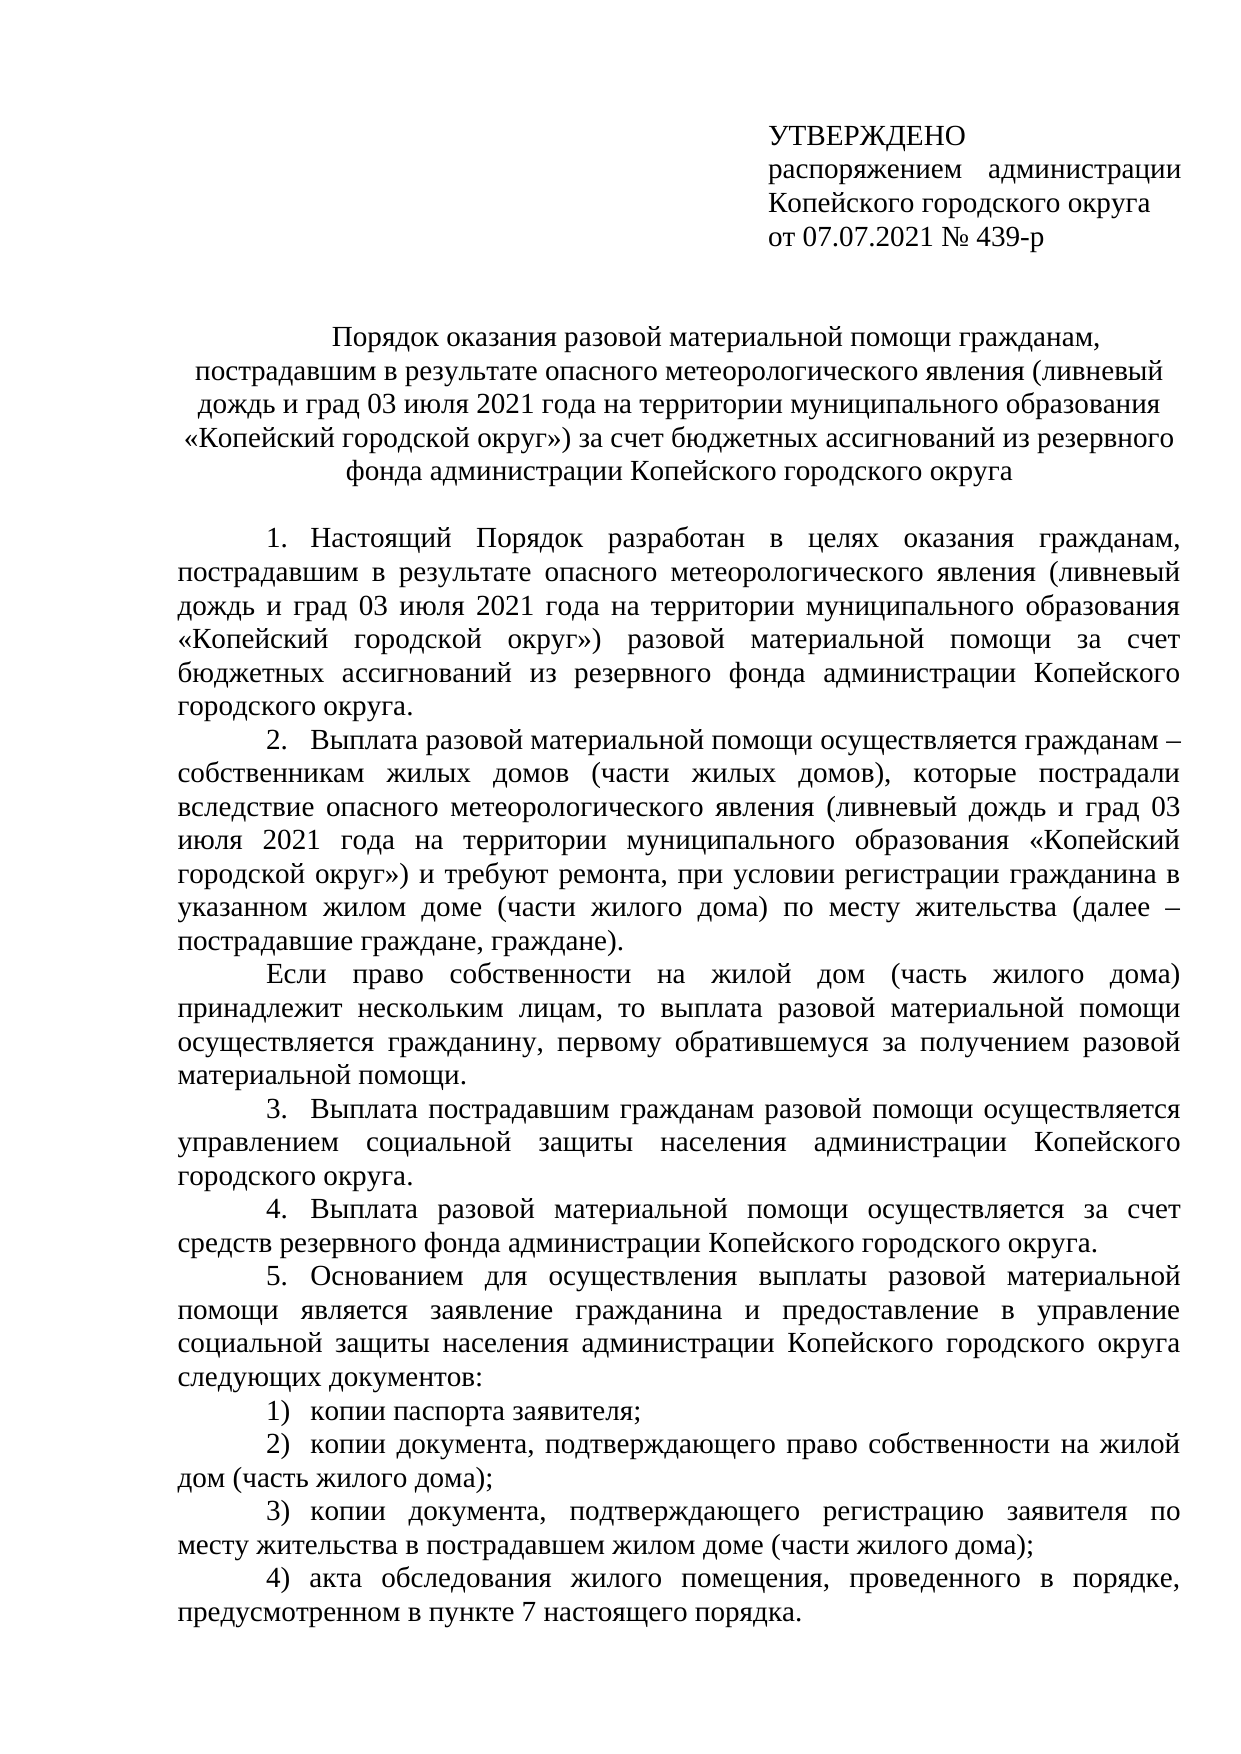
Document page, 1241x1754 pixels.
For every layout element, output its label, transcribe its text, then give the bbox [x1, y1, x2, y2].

list копии паспорта заявителя; [177, 1393, 1181, 1426]
list Если право собственности на жилой дом (часть жилого дома) принадлежит нескольким лицам, то выплата разовой материальной помощи осуществляется гражданину, первому обратившемуся за получением разовой материальной помощи. [177, 957, 1181, 1091]
text Порядок оказания разовой материальной помощи гражданам, пострадавшим в результате опасного метеорологического явления (ливневый дождь и град 03 июля 2021 года на территории муниципального образования «Копейский городской округ») за счет бюджетных ассигнований из резервного фонда администрации Копейского городского округа [177, 319, 1181, 487]
list копии документа, подтверждающего регистрацию заявителя по месту жительства в пострадавшем жилом доме (части жилого дома); [177, 1493, 1181, 1560]
text распоряжением администрации Копейского городского округа [768, 152, 1181, 219]
text УТВЕРЖДЕНО [768, 118, 1181, 152]
list Настоящий Порядок разработан в целях оказания гражданам, пострадавшим в результате опасного метеорологического явления (ливневый дождь и град 03 июля 2021 года на территории муниципального образования «Копейский городской округ») разовой материальной помощи за счет бюджетных ассигнований из резервного фонда администрации Копейского городского округа. [177, 521, 1181, 722]
text 4) акта обследования жилого помещения, проведенного в порядке, предусмотренном в пункте 7 настоящего порядка. [177, 1560, 1181, 1627]
list Основанием для осуществления выплаты разовой материальной помощи является заявление гражданина и предоставление в управление социальной защиты населения администрации Копейского городского округа следующих документов: [177, 1258, 1181, 1393]
list копии документа, подтверждающего право собственности на жилой дом (часть жилого дома); [177, 1426, 1181, 1493]
list Выплата разовой материальной помощи осуществляется за счет средств резервного фонда администрации Копейского городского округа. [177, 1191, 1181, 1258]
text от 07.07.2021 № 439-р [768, 219, 1181, 252]
list Выплата пострадавшим гражданам разовой помощи осуществляется управлением социальной защиты населения администрации Копейского городского округа. [177, 1091, 1181, 1191]
list Выплата разовой материальной помощи осуществляется гражданам – собственникам жилых домов (части жилых домов), которые пострадали вследствие опасного метеорологического явления (ливневый дождь и град 03 июля 2021 года на территории муниципального образования «Копейский городской округ») и требуют ремонта, при условии регистрации гражданина в указанном жилом доме (части жилого дома) по месту жительства (далее –пострадавшие граждане, граждане). [177, 722, 1181, 957]
